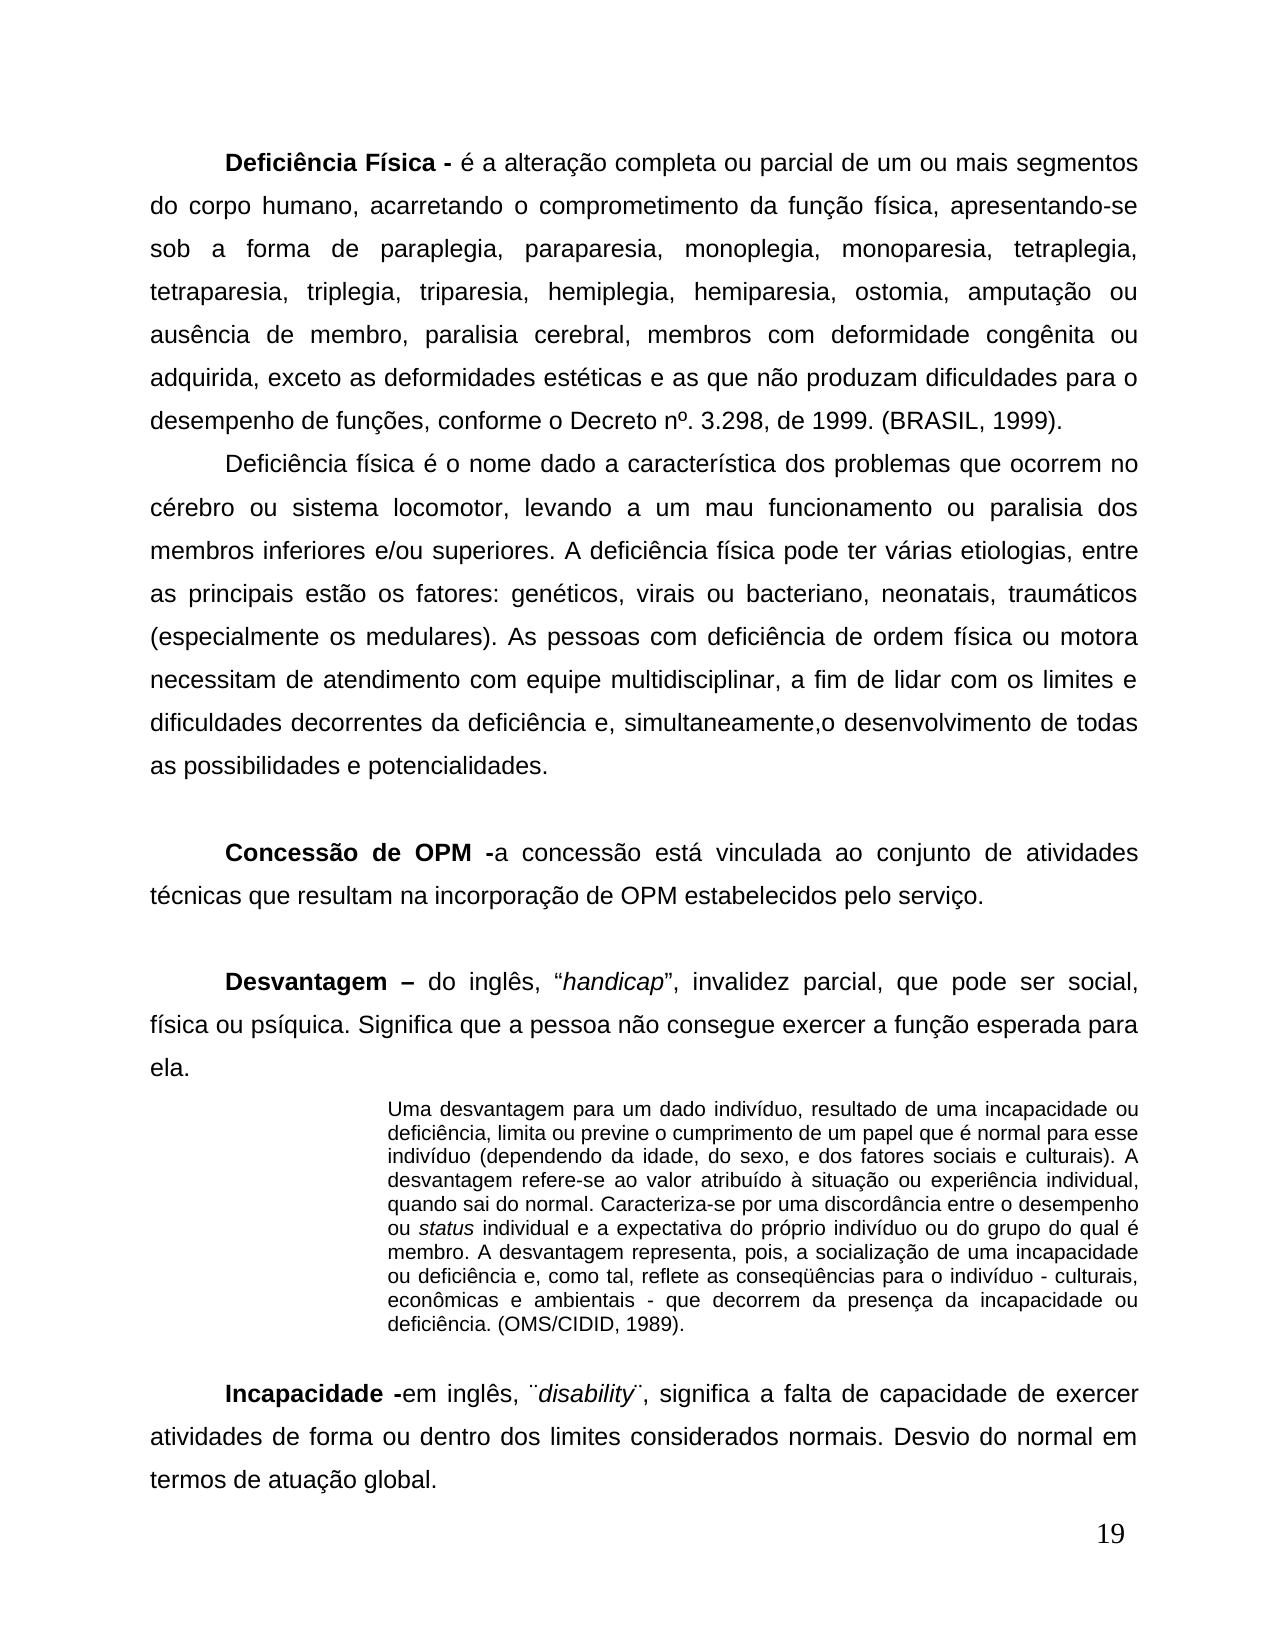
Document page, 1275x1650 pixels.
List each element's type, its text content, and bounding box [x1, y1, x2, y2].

text Uma desvantagem para um dado indivíduo, resultado de uma incapacidade ou deficiência, limita ou previne o cumprimento de um papel que é normal para esse indivíduo (dependendo da idade, do sexo, e dos fatores sociais e culturais). A desvantagem refere-se ao valor atribuído à situação ou experiência individual, quando sai do normal. Caracteriza-se por uma discordância entre o desempenho ou status individual e a expectativa do próprio indivíduo ou do grupo do qual é membro. A desvantagem representa, pois, a socialização de uma incapacidade ou deficiência e, como tal, reflete as conseqüências para o indivíduo - culturais, econômicas e ambientais - que decorrem da presença da incapacidade ou deficiência. (OMS/CIDID, 1989). [387, 1096, 1140, 1336]
text Concessão de OPM -a concessão está vinculada ao conjunto de atividades técnicas que resultam na incorporação de OPM estabelecidos pelo serviço. [150, 838, 1140, 909]
text Deficiência Física - é a alteração completa ou parcial de um ou mais segmentos do corpo humano, acarretando o comprometimento da função física, apresentando-se sob a forma de paraplegia, paraparesia, monoplegia, monoparesia, tetraplegia, tetraparesia, triplegia, triparesia, hemiplegia, hemiparesia, ostomia, amputação ou ausência de membro, paralisia cerebral, membros com deformidade congênita ou adquirida, exceto as deformidades estéticas e as que não produzam dificuldades para o desempenho de funções, conforme o Decreto nº. 3.298, de 1999. (BRASIL, 1999). [150, 148, 1140, 435]
text Deficiência física é o nome dado a característica dos problemas que ocorrem no cérebro ou sistema locomotor, levando a um mau funcionamento ou paralisia dos membros inferiores e/ou superiores. A deficiência física pode ter várias etiologias, entre as principais estão os fatores: genéticos, virais ou bacteriano, neonatais, traumáticos (especialmente os medulares). As pessoas com deficiência de ordem física ou motora necessitam de atendimento com equipe multidisciplinar, a fim de lidar com os limites e dificuldades decorrentes da deficiência e, simultaneamente,o desenvolvimento de todas as possibilidades e potencialidades. [150, 449, 1140, 780]
text Incapacidade -em inglês, ¨disability¨, significa a falta de capacidade de exercer atividades de forma ou dentro dos limites considerados normais. Desvio do normal em termos de atuação global. [150, 1379, 1140, 1494]
text Desvantagem – do inglês, “handicap”, invalidez parcial, que pode ser social, física ou psíquica. Significa que a pessoa não consegue exercer a função esperada para ela. [150, 967, 1140, 1082]
